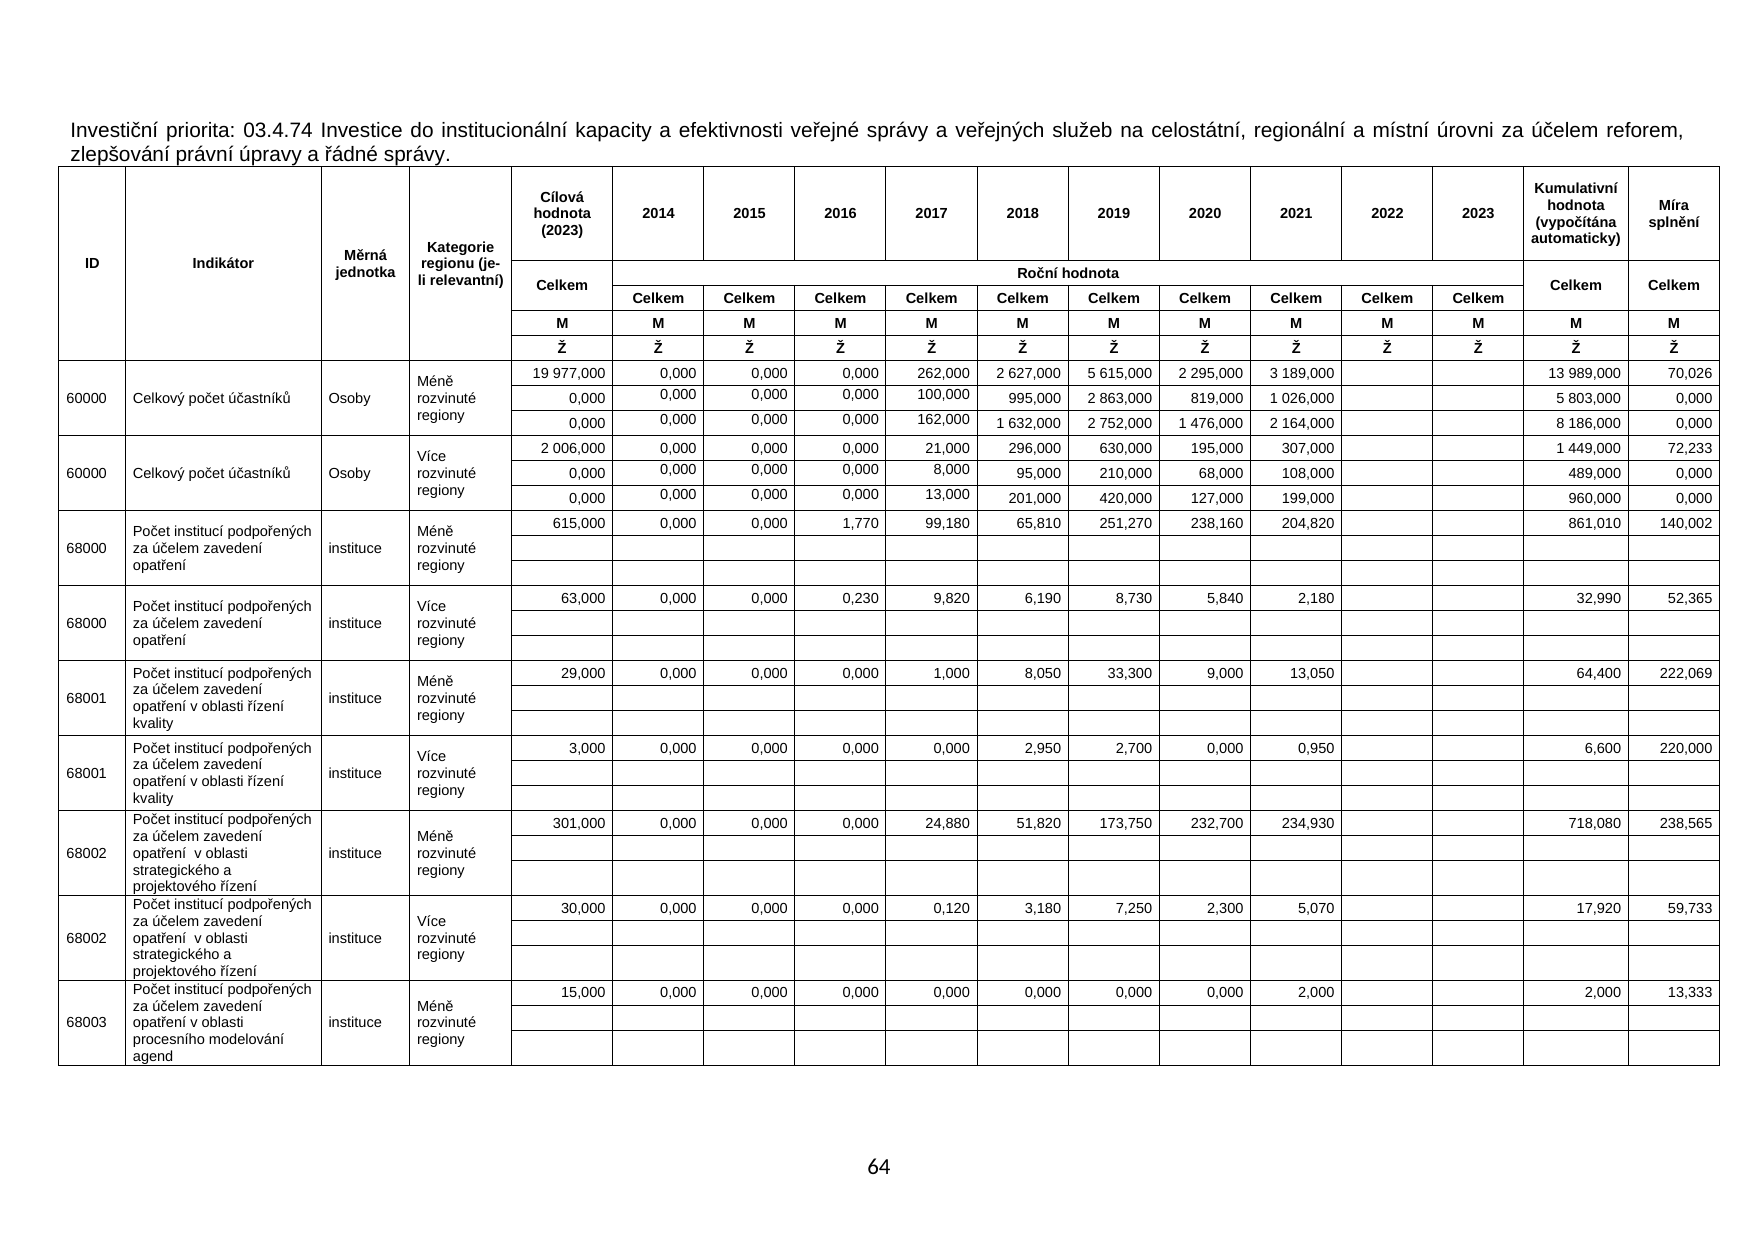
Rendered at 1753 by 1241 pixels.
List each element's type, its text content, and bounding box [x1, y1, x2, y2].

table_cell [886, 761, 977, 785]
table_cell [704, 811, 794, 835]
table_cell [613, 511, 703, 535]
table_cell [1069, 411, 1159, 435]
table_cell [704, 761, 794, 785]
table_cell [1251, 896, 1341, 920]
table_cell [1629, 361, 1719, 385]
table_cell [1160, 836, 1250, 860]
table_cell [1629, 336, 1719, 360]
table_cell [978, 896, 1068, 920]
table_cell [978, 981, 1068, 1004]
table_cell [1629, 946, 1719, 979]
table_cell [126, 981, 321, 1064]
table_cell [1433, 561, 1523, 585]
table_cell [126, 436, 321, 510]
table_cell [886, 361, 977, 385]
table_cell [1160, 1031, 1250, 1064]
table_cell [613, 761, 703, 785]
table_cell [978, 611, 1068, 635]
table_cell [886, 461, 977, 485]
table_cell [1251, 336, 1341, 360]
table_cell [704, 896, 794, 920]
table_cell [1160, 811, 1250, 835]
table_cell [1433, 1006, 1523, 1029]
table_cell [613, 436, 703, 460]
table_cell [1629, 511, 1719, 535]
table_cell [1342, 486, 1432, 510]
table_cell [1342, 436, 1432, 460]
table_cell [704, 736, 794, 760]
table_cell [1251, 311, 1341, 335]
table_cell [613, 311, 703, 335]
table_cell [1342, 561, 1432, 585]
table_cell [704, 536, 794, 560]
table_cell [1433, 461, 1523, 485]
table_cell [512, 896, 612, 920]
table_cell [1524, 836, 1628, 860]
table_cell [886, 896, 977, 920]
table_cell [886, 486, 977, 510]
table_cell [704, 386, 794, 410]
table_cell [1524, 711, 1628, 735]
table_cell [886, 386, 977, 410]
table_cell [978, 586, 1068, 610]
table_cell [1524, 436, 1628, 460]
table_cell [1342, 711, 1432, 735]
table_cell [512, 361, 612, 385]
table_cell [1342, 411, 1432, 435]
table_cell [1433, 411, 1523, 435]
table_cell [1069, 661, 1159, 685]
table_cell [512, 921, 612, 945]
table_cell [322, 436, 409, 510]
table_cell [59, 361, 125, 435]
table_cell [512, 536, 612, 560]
text Investiční priorita: 03.4.74 Investice do institucionální kapacity a efektivnosti veřejné správy a veřejných služeb na celostátní, regionální a místní úrovni za účelem reforem, zlepšování právní úpravy a řádné správy. [70, 118, 1686, 166]
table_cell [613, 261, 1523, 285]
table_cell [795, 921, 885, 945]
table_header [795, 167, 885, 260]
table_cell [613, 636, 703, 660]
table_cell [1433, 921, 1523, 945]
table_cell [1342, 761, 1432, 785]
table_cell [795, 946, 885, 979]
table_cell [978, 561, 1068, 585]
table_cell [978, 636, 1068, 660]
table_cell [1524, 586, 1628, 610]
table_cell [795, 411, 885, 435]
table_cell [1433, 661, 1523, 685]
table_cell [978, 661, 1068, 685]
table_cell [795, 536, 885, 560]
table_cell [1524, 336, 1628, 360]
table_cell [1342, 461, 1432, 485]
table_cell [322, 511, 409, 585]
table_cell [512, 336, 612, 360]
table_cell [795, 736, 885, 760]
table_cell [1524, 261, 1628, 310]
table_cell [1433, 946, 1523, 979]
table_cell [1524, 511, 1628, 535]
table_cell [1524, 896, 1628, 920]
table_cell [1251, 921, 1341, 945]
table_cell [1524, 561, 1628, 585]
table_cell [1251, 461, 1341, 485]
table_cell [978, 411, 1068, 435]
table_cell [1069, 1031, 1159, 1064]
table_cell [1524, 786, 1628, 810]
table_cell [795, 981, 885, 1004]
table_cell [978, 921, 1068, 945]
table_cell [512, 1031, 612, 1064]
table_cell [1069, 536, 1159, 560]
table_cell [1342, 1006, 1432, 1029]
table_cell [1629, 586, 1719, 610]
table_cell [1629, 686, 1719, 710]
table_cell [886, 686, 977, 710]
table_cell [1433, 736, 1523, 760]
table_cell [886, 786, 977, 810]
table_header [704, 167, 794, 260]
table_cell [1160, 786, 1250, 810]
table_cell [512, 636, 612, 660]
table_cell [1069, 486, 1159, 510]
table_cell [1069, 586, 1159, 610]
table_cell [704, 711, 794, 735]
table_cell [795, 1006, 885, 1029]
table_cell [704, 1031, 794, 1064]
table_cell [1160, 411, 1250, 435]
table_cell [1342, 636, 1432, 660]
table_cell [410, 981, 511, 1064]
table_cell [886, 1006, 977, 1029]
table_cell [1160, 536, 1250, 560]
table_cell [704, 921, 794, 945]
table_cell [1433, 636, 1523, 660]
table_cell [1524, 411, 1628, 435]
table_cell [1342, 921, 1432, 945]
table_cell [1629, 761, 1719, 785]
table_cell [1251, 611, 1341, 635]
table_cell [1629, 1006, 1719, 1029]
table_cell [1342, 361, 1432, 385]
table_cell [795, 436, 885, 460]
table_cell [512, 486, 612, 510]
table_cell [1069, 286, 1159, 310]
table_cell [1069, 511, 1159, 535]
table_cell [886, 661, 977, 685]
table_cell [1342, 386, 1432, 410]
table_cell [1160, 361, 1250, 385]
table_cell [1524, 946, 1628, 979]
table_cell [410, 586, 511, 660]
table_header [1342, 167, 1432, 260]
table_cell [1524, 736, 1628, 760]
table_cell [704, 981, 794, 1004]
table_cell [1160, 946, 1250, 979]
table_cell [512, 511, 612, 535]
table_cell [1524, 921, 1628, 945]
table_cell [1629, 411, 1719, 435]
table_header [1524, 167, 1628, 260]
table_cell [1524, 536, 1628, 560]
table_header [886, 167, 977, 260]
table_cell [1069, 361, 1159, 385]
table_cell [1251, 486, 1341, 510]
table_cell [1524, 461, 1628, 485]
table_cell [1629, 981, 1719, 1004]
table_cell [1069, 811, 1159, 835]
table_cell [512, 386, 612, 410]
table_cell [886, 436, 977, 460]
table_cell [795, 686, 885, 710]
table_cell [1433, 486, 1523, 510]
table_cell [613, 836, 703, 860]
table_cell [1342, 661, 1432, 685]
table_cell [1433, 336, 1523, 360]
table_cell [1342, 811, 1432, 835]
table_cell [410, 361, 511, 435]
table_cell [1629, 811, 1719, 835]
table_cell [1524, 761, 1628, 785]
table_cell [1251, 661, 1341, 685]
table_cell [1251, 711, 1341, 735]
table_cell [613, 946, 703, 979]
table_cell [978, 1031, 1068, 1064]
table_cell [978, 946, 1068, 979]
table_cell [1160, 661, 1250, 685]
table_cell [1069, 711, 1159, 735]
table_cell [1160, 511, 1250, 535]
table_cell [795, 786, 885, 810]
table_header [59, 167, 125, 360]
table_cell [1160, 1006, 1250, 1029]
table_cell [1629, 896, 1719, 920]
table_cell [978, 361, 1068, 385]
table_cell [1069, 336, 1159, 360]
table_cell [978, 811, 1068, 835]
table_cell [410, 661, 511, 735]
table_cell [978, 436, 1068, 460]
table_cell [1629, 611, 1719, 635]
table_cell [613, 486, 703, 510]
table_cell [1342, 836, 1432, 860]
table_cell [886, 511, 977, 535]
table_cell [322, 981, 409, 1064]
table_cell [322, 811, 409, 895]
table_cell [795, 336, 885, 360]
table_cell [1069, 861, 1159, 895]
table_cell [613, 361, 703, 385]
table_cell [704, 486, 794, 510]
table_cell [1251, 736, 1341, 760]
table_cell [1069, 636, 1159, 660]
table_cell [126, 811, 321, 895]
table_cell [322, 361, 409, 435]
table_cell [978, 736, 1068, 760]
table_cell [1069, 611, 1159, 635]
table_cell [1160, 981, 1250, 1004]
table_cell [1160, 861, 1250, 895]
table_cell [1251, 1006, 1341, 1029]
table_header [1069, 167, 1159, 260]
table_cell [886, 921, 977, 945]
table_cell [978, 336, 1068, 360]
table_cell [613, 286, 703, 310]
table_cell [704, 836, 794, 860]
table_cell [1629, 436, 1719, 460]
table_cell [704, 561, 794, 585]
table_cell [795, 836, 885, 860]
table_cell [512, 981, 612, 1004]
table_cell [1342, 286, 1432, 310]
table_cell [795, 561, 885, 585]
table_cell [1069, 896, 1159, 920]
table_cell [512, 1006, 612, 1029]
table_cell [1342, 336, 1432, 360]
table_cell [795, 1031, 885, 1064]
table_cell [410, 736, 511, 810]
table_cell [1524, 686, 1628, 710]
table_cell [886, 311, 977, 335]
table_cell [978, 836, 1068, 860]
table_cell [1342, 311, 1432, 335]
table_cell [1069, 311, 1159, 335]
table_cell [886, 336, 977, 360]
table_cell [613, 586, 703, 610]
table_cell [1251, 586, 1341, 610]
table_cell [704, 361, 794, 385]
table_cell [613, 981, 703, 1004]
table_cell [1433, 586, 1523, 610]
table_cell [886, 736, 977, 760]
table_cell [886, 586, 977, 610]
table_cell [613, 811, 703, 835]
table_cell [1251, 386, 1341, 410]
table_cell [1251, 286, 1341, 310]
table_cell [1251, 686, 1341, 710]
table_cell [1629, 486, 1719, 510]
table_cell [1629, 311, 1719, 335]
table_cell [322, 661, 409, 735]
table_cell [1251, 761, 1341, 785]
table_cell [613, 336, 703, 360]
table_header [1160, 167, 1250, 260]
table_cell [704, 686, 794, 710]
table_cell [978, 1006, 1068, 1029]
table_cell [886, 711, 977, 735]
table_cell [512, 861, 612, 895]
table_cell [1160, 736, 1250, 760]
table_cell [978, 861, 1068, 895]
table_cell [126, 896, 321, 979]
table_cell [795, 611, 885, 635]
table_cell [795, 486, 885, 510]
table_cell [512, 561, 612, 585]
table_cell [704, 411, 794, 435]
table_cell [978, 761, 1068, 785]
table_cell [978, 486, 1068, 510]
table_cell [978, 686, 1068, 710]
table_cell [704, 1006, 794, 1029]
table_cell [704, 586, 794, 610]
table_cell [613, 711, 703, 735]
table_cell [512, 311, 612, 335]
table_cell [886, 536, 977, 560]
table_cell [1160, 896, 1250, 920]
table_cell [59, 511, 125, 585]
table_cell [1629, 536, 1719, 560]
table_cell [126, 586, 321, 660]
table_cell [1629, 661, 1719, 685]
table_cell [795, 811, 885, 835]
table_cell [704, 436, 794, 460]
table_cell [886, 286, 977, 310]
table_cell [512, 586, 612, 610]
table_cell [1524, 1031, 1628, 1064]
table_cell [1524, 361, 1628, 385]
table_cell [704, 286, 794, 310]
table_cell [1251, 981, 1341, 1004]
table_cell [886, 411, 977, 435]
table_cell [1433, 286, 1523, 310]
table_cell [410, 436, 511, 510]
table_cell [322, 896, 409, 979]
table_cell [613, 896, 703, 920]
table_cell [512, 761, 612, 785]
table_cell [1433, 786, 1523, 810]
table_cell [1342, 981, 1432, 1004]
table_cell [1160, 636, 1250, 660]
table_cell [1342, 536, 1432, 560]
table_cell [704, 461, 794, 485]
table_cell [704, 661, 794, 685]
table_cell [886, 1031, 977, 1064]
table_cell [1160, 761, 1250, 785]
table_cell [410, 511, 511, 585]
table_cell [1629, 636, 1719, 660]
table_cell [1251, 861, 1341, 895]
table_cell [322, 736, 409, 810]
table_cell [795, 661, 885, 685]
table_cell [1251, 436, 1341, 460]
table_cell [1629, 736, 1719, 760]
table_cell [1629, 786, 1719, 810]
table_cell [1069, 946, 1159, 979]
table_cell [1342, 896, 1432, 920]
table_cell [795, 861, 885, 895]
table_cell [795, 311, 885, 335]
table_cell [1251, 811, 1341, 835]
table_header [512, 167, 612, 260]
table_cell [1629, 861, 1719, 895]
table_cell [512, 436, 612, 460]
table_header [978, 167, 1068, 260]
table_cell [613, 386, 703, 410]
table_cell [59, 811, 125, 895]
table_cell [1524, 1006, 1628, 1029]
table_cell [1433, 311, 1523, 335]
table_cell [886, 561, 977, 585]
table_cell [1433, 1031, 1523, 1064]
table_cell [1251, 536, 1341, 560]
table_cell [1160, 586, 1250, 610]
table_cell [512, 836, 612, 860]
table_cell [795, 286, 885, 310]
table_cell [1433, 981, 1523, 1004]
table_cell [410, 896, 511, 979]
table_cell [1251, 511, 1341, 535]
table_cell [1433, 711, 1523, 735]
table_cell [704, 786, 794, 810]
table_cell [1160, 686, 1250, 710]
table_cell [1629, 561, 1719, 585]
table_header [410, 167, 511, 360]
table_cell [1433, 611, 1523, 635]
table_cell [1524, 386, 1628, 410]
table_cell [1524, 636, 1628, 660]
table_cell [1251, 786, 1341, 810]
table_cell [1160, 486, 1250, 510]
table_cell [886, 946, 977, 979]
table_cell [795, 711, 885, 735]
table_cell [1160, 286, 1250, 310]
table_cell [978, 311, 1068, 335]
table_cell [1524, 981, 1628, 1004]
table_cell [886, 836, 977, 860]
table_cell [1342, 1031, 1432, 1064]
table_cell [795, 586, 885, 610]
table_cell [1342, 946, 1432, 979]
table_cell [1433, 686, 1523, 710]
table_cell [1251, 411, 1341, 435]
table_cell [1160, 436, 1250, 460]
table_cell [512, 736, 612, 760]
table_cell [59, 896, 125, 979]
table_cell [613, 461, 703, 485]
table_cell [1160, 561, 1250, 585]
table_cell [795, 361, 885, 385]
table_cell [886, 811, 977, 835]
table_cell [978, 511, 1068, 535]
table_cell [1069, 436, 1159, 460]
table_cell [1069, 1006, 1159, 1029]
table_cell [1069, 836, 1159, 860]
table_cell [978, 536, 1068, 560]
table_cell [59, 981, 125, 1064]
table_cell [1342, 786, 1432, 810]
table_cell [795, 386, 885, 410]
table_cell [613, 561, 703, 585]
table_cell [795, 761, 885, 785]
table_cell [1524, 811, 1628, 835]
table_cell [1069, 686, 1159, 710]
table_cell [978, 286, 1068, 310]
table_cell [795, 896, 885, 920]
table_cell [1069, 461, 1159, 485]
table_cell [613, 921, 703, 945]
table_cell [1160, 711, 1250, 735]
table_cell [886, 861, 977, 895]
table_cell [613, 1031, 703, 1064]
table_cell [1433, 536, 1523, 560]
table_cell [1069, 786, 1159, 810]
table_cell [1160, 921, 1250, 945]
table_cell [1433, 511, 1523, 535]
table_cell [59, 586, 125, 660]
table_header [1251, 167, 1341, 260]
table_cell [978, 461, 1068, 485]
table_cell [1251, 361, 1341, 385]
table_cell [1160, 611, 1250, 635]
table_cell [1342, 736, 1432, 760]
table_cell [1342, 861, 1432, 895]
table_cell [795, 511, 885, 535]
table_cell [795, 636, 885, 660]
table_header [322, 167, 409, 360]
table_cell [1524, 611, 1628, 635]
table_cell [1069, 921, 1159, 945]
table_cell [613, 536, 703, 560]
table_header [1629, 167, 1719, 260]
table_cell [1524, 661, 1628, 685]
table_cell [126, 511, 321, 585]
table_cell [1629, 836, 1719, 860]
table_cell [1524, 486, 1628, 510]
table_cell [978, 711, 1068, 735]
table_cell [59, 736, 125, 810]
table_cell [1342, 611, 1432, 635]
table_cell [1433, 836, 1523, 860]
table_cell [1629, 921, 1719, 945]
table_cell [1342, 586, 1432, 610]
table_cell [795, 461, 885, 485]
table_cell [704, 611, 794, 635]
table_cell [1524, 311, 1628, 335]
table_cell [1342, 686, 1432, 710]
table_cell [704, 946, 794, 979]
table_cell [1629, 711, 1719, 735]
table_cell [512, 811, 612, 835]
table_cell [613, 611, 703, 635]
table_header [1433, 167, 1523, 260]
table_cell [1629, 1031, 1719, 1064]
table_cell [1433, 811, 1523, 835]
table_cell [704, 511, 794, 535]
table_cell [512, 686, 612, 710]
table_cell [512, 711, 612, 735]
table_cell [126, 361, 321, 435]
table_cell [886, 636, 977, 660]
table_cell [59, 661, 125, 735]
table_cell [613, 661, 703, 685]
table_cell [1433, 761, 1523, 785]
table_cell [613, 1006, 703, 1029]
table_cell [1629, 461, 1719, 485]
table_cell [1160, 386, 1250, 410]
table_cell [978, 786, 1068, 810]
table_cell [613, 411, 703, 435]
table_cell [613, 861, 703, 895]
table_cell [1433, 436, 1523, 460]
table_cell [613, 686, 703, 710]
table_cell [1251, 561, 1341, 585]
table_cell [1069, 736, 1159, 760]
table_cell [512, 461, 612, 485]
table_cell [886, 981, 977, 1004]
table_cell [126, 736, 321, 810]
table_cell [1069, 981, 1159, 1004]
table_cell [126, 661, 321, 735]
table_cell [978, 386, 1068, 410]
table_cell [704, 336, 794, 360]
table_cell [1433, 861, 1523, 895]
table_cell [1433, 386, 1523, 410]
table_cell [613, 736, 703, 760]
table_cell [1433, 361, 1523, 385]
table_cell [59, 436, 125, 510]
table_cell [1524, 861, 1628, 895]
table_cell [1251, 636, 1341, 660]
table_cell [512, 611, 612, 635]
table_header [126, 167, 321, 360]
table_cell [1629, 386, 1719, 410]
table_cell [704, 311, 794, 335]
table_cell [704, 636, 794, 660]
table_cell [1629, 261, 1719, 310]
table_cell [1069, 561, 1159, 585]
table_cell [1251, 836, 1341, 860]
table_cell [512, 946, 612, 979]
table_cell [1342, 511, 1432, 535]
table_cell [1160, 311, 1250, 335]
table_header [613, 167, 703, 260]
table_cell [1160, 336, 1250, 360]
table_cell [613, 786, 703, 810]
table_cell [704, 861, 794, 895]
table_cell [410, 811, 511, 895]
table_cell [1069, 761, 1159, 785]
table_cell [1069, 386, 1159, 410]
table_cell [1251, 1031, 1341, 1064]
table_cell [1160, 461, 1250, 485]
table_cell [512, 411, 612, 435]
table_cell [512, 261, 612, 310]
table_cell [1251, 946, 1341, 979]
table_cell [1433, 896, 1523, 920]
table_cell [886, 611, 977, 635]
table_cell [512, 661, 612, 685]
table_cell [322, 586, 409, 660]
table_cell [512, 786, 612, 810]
